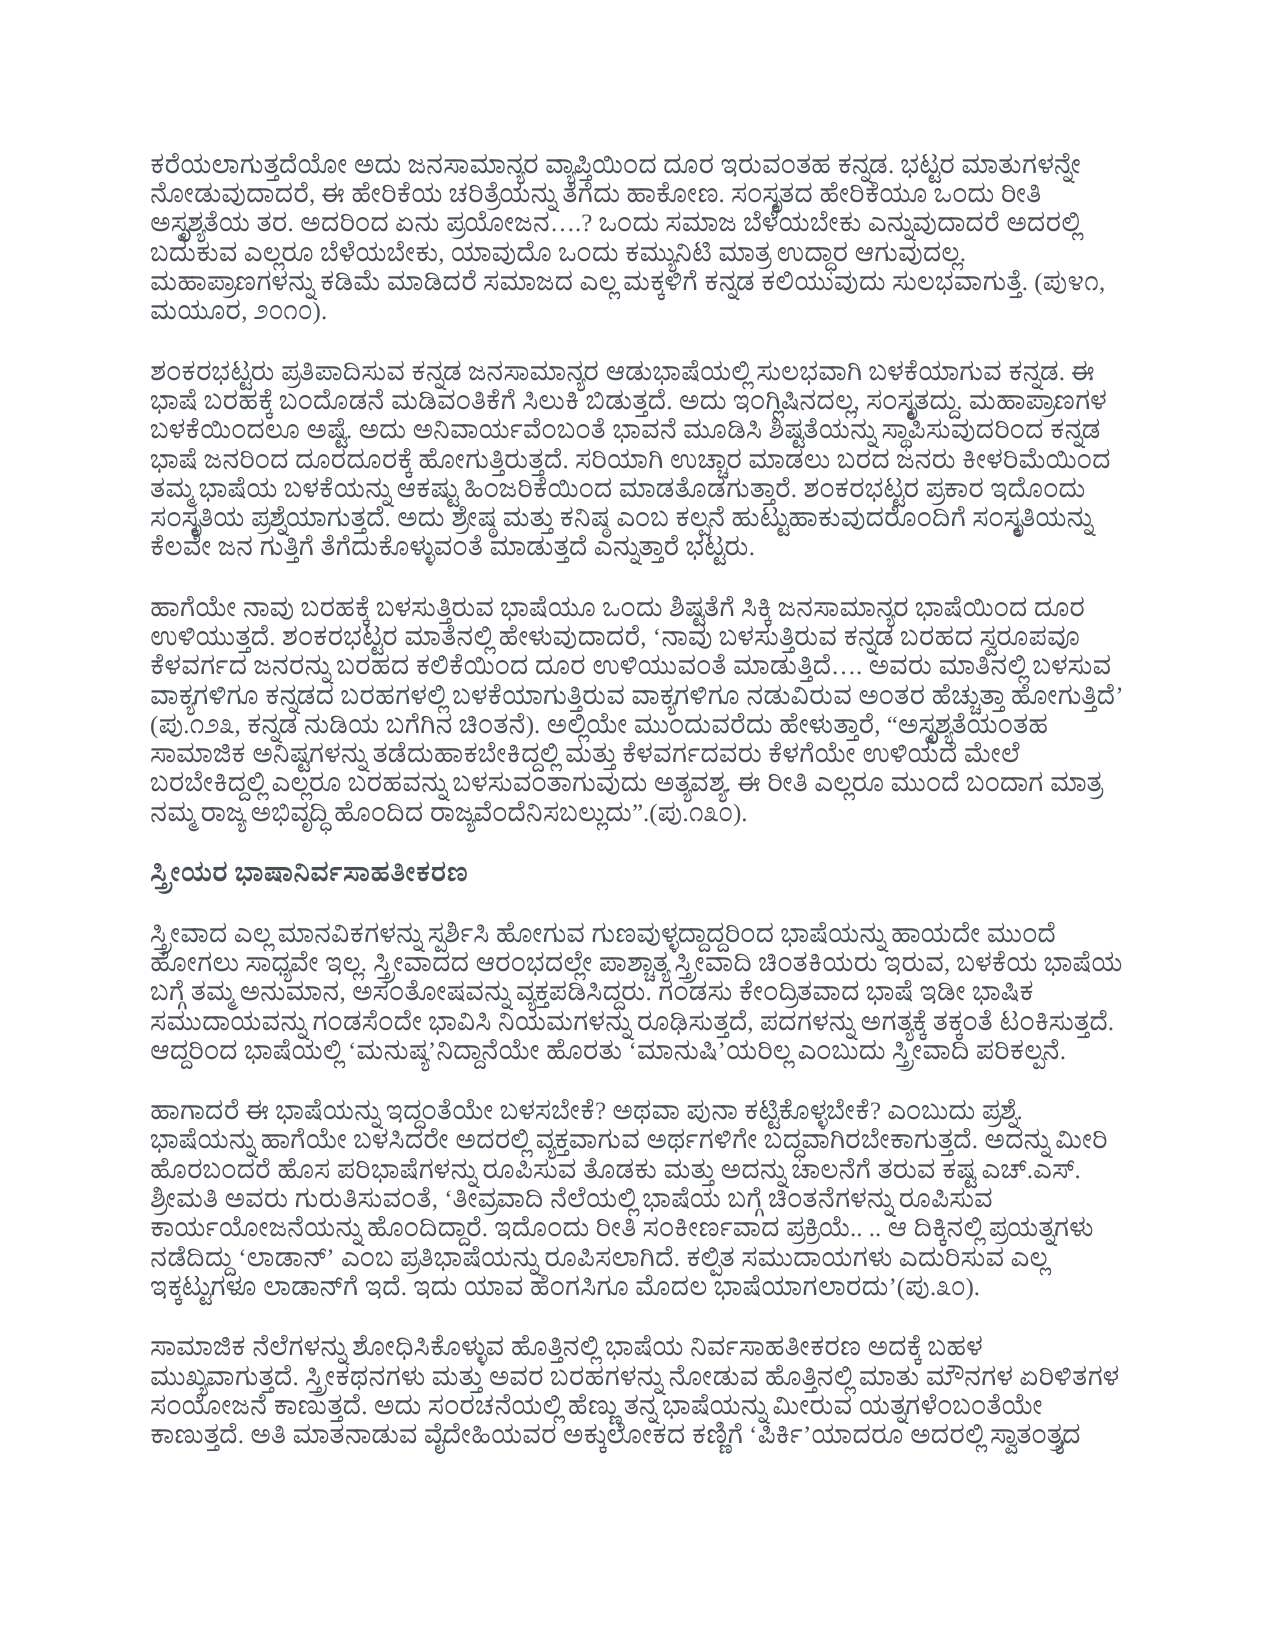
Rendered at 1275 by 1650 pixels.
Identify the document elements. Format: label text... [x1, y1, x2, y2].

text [150, 150, 1125, 326]
text ಸ್ತ್ರೀವಾದ ಎಲ್ಲ ಮಾನವಿಕಗಳನ್ನು ಸ್ಪರ್ಶಿಸಿ ಹೋಗುವ ಗುಣವುಳ್ಳದ್ದಾದ್ದರಿಂದ ಭಾಷೆಯನ್ನು ಹಾಯದೇ ಮುಂದೆ ಹೋಗಲು ಸಾಧ್ಯವೇ ಇಲ್ಲ. ಸ್ತ್ರೀವಾದದ ಆರಂಭದಲ್ಲೇ ಪಾಶ್ಚಾತ್ಯ ಸ್ತ್ರೀವಾದಿ ಚಿಂತಕಿಯರು ಇರುವ, ಬಳಕೆಯ ಭಾಷೆಯ ಬಗ್ಗೆ ತಮ್ಮ ಅನುಮಾನ, ಅಸಂತೋಷವನ್ನು ವ್ಯಕ್ತಪಡಿಸಿದ್ದರು. ಗಂಡಸು ಕೇಂದ್ರಿತವಾದ ಭಾಷೆ ಇಡೀ ಭಾಷಿಕ ಸಮುದಾಯವನ್ನು ಗಂಡಸೆಂದೇ ಭಾವಿಸಿ ನಿಯಮಗಳನ್ನು ರೂಢಿಸುತ್ತದೆ, ಪದಗಳನ್ನು ಅಗತ್ಯಕ್ಕೆ ತಕ್ಕಂತೆ ಟಂಕಿಸುತ್ತದೆ. ಆದ್ದರಿಂದ ಭಾಷೆಯಲ್ಲಿ ‘ಮನುಷ್ಯ’ನಿದ್ದಾನೆಯೇ ಹೊರತು ‘ಮಾನುಷಿ’ಯರಿಲ್ಲ ಎಂಬುದು ಸ್ತ್ರೀವಾದಿ ಪರಿಕಲ್ಪನೆ. [150, 919, 1125, 1065]
text ಶಂಕರಭಟ್ಟರು ಪ್ರತಿಪಾದಿಸುವ ಕನ್ನಡ ಜನಸಾಮಾನ್ಯರ ಆಡುಭಾಷೆಯಲ್ಲಿ ಸುಲಭವಾಗಿ ಬಳಕೆಯಾಗುವ ಕನ್ನಡ. ಈ ಭಾಷೆ ಬರಹಕ್ಕೆ ಬಂದೊಡನೆ ಮಡಿವಂತಿಕೆಗೆ ಸಿಲುಕಿ ಬಿಡುತ್ತದೆ. ಅದು ಇಂಗ್ಲಿಷಿನದಲ್ಲ, ಸಂಸ್ಕೃತದ್ದು. ಮಹಾಪ್ರಾಣಗಳ ಬಳಕೆಯಿಂದಲೂ ಅಷ್ಟೆ. ಅದು ಅನಿವಾರ್ಯವೆಂಬಂತೆ ಭಾವನೆ ಮೂಡಿಸಿ ಶಿಷ್ಟತೆಯನ್ನು ಸ್ಥಾಪಿಸುವುದರಿಂದ ಕನ್ನಡ ಭಾಷೆ ಜನರಿಂದ ದೂರದೂರಕ್ಕೆ ಹೋ‌ಗುತ್ತಿರುತ್ತದೆ. ಸರಿಯಾಗಿ ಉಚ್ಚಾರ ಮಾಡಲು ಬರದ ಜನರು ಕೀಳರಿಮೆಯಿಂದ ತಮ್ಮ ಭಾಷೆಯ ಬಳಕೆಯನ್ನು ಆಕಷ್ಟು ಹಿಂಜರಿಕೆಯಿಂದ ಮಾಡತೊಡಗುತ್ತಾರೆ. ಶಂಕರಭಟ್ಟರ ಪ್ರಕಾರ ಇದೊಂದು ಸಂಸ್ಕೃತಿಯ ಪ್ರಶ್ನೆಯಾಗುತ್ತದೆ. ಅದು ಶ್ರೇಷ್ಠ ಮತ್ತು ಕನಿಷ್ಠ ಎಂಬ ಕಲ್ಪನೆ ಹುಟ್ಟುಹಾಕುವುದರೊಂದಿಗೆ ಸಂಸ್ಕೃತಿಯನ್ನು ಕೆಲವೇ ಜನ ಗುತ್ತಿಗೆ ತೆಗೆದುಕೊಳ್ಳುವಂತೆ ಮಾಡುತ್ತದೆ ಎನ್ನುತ್ತಾರೆ ಭಟ್ಟರು. [150, 357, 1125, 562]
text ಹಾಗಾದರೆ ಈ ಭಾಷೆಯನ್ನು ಇದ್ದಂತೆಯೇ ಬಳಸಬೇಕೆ? ಅಥವಾ ಪುನಾ ಕಟ್ಟಿಕೊಳ್ಳಬೇಕೆ? ಎಂಬುದು ಪ್ರಶ್ನೆ. ಭಾಷೆಯನ್ನು ಹಾಗೆಯೇ ಬಳಸಿದರೇ ಅದರಲ್ಲಿ ‌ವ್ಯಕ್ತವಾಗುವ ಅರ್ಥಗಳಿಗೇ ಬದ್ಧವಾಗಿರಬೇಕಾಗುತ್ತದೆ. ಅದನ್ನು ಮೀರಿ ಹೊರಬಂದರೆ ಹೊಸ ಪರಿಭಾಷೆಗಳನ್ನು ರೂಪಿಸುವ ತೊಡಕು ಮತ್ತು ಅದನ್ನು ಚಾಲನೆಗೆ ತರುವ ಕಷ್ಟ ಎಚ್.ಎಸ್. ಶ್ರೀಮತಿ ಅವರು ಗುರುತಿಸುವಂತೆ, ‘ತೀವ್ರವಾದಿ ನೆಲೆಯಲ್ಲಿ ಭಾಷೆಯ ಬಗ್ಗೆ ಚಿಂತನೆಗಳನ್ನು ರೂಪಿಸುವ ಕಾರ್ಯಯೋಜನೆಯನ್ನು ಹೊಂದಿದ್ದಾರೆ. ಇದೊಂದು ರೀತಿ ಸಂಕೀರ್ಣವಾದ ಪ್ರಕ್ರಿಯೆ.. .. ಆ ದಿಕ್ಕಿನಲ್ಲಿ ಪ್ರಯತ್ನಗಳು ನಡೆದಿದ್ದು ‘ಲಾಡಾನ್’ ಎಂಬ ಪ್ರತಿಭಾಷೆಯನ್ನು ರೂಪಿಸಲಾಗಿದೆ. ಕಲ್ಪಿತ ಸಮುದಾಯಗಳು ಎದುರಿಸುವ ಎಲ್ಲ ಇಕ್ಕಟ್ಟುಗಳೂ ಲಾಡಾನ್‌ಗೆ ಇದೆ. ಇದು ಯಾವ ಹೆಂಗಸಿಗೂ ಮೊದಲ ಭಾಷೆಯಾಗಲಾರದು’(ಪು.೩೦). [150, 1096, 1125, 1301]
text ಸ್ತ್ರೀಯರ ಭಾಷಾನಿರ್ವಸಾಹತೀಕರಣ [150, 858, 1125, 888]
text ಹಾಗೆಯೇ ನಾವು ಬರಹಕ್ಕೆ ಬಳಸುತ್ತಿರುವ ಭಾಷೆಯೂ ಒಂದು ಶಿಷ್ಟತೆಗೆ ಸಿಕ್ಕಿ ಜನಸಾಮಾನ್ಯರ ಭಾಷೆಯಿಂದ ದೂರ ಉಳಿಯುತ್ತದೆ. ಶಂಕರಭಟ್ಟರ ಮಾತೆನಲ್ಲಿ ಹೇಳುವುದಾದರೆ, ‘ನಾವು ಬಳಸುತ್ತಿರುವ ಕನ್ನಡ ಬರಹದ ಸ್ವರೂಪವೂ ಕೆಳವರ್ಗದ ಜನರನ್ನು ಬರಹದ ಕಲಿಕೆಯಿಂದ ದೂರ ಉಳಿಯುವಂತೆ ಮಾಡುತ್ತಿದೆ…. ಅವರು ಮಾತಿನಲ್ಲಿ ಬಳಸುವ ವಾಕ್ಯಗಳಿಗೂ ಕನ್ನಡದ ಬರಹಗಳಲ್ಲಿ ಬಳಕೆಯಾಗುತ್ತಿರುವ ವಾಕ್ಯಗಳಿಗೂ ನಡುವಿರುವ ಅಂತರ ಹೆಚ್ಚುತ್ತಾ ಹೋಗುತ್ತಿದೆ’ (ಪು.೧೨೩, ಕನ್ನಡ ನುಡಿಯ ಬಗೆಗಿನ ಚಿಂತನೆ). ಅಲ್ಲಿಯೇ ಮುಂದುವರೆದು ಹೇಳುತ್ತಾರೆ, “ಅಸ್ಪೃಶ್ಯತೆಯಂತಹ ಸಾಮಾಜಿಕ ಅನಿಷ್ಟಗಳನ್ನು ತಡೆದುಹಾಕಬೇಕಿದ್ದಲ್ಲಿ ಮತ್ತು ಕೆಳವರ್ಗದವರು ಕೆಳಗೆಯೇ ಉಳಿಯದೆ ಮೇಲೆ ಬರಬೇಕಿದ್ದಲ್ಲಿ ಎಲ್ಲರೂ ಬರಹವನ್ನು ಬಳಸುವಂತಾಗುವುದು ಅತ್ಯವಶ್ಯ. ಈ ರೀತಿ ಎಲ್ಲರೂ ಮುಂದೆ ಬಂದಾಗ ಮಾತ್ರ ನಮ್ಮ ರಾಜ್ಯ ಅಭಿವೃದ್ಧಿ ಹೊಂದಿದ ರಾಜ್ಯವೆಂದೆನಿಸಬಲ್ಲುದು”.(ಪು.೧೩೦). [150, 593, 1125, 827]
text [150, 1332, 1125, 1449]
